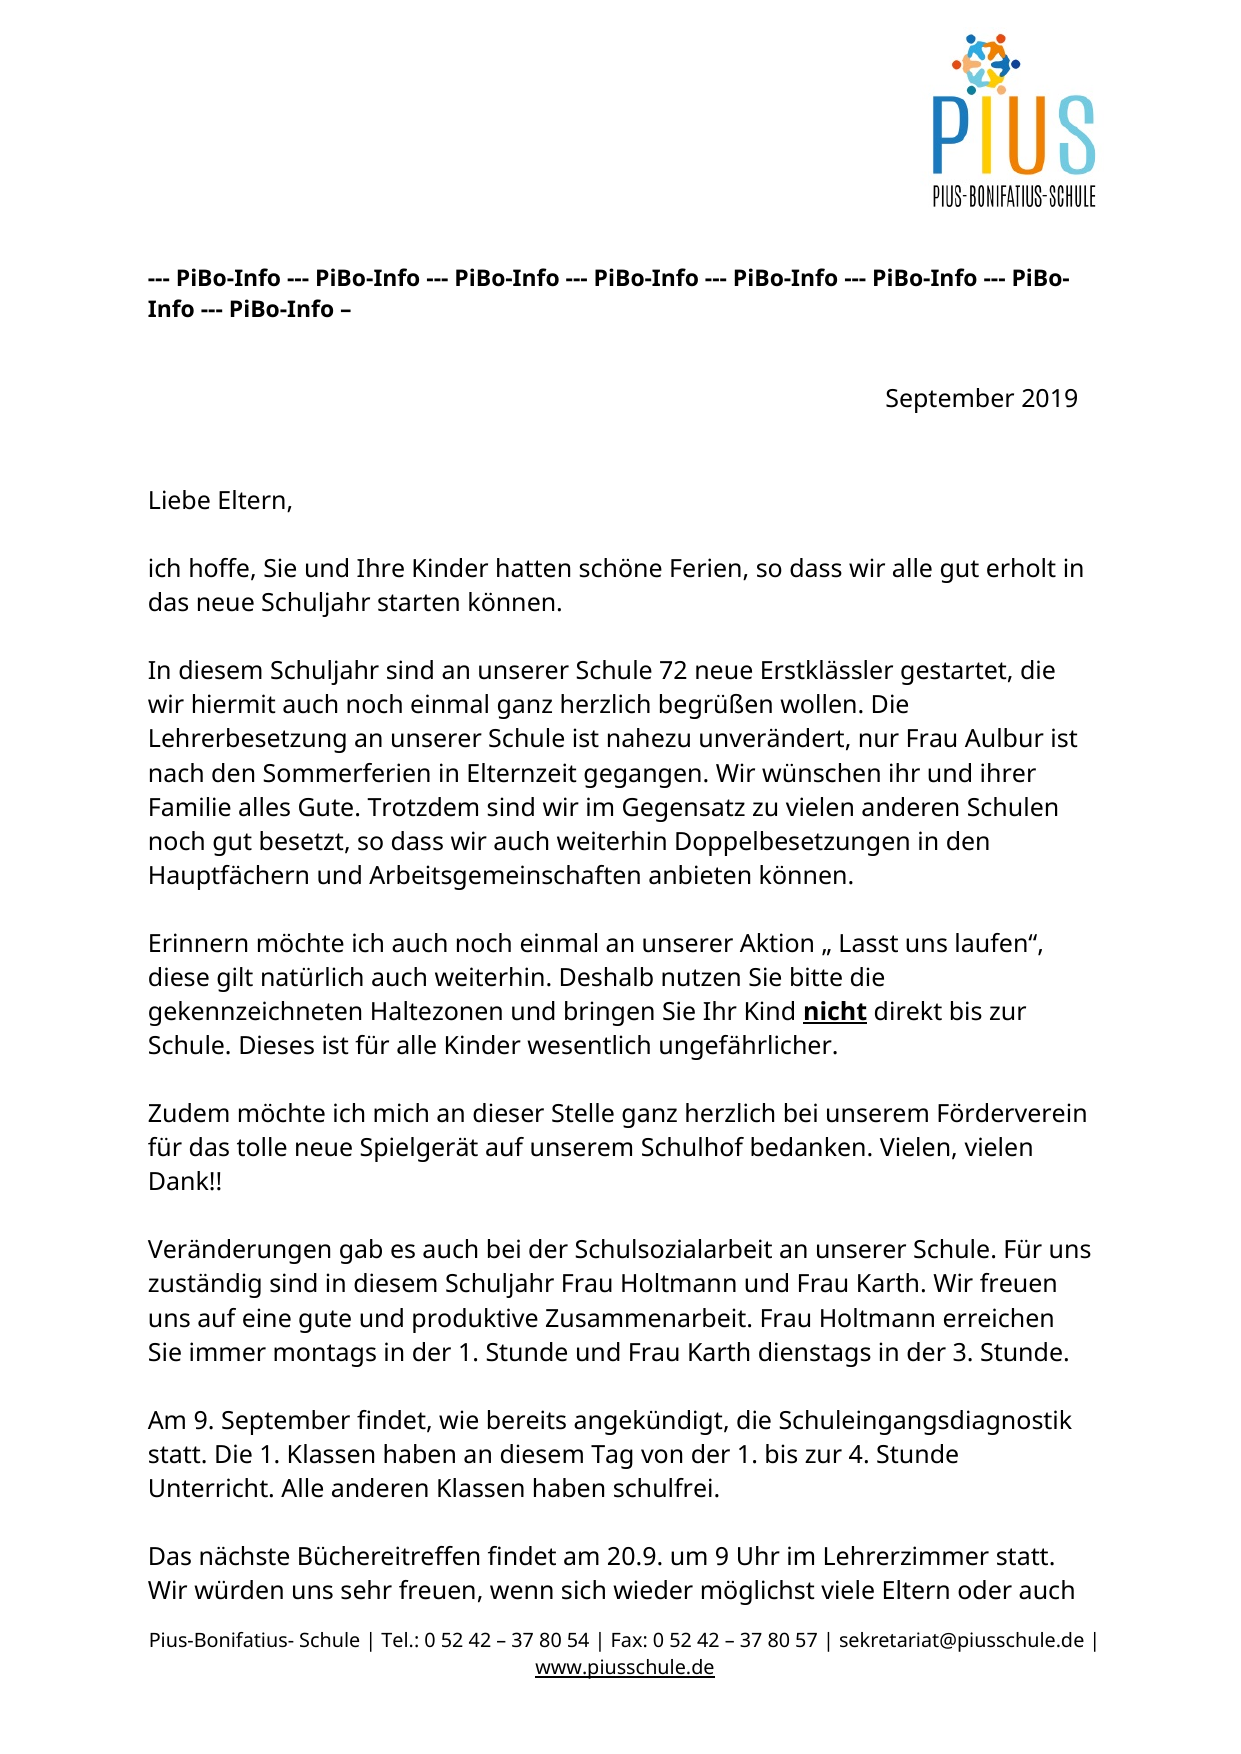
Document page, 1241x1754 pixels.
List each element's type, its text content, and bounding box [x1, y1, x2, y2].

text In diesem Schuljahr sind an unserer Schule 72 neue Erstklässler gestartet, die wir hiermit auch noch einmal ganz herzlich begrüßen wollen. Die Lehrerbesetzung an unserer Schule ist nahezu unverändert, nur Frau Aulbur ist nach den Sommerferien in Elternzeit gegangen. Wir wünschen ihr und ihrer Familie alles Gute. Trotzdem sind wir im Gegensatz zu vielen anderen Schulen noch gut besetzt, so dass wir auch weiterhin Doppelbesetzungen in den Hauptfächern und Arbeitsgemeinschaften anbieten können. [148, 653, 1093, 891]
text Liebe Eltern, [148, 483, 1093, 517]
text --- PiBo-Info --- PiBo-Info --- PiBo-Info --- PiBo-Info --- PiBo-Info --- PiBo-Info --- PiBo-Info --- PiBo-Info – [148, 262, 1093, 324]
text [148, 1539, 1093, 1607]
text Am 9. September findet, wie bereits angekündigt, die Schuleingangsdiagnostik statt. Die 1. Klassen haben an diesem Tag von der 1. bis zur 4. Stunde Unterricht. Alle anderen Klassen haben schulfrei. [148, 1402, 1093, 1504]
text Veränderungen gab es auch bei der Schulsozialarbeit an unserer Schule. Für uns zuständig sind in diesem Schuljahr Frau Holtmann und Frau Karth. Wir freuen uns auf eine gute und produktive Zusammenarbeit. Frau Holtmann erreichen Sie immer montags in der 1. Stunde und Frau Karth dienstags in der 3. Stunde. [148, 1232, 1093, 1368]
text Zudem möchte ich mich an dieser Stelle ganz herzlich bei unserem Förderverein für das tolle neue Spielgerät auf unserem Schulhof bedanken. Vielen, vielen Dank!! [148, 1096, 1093, 1198]
text Erinnern möchte ich auch noch einmal an unserer Aktion „ Lasst uns laufen“, diese gilt natürlich auch weiterhin. Deshalb nutzen Sie bitte die gekennzeichneten Haltezonen und bringen Sie Ihr Kind nicht direkt bis zur Schule. Dieses ist für alle Kinder wesentlich ungefährlicher. [148, 926, 1093, 1062]
picture [920, 27, 1104, 217]
text September 2019 [148, 381, 1093, 414]
text ich hoffe, Sie und Ihre Kinder hatten schöne Ferien, so dass wir alle gut erholt in das neue Schuljahr starten können. [148, 551, 1093, 619]
